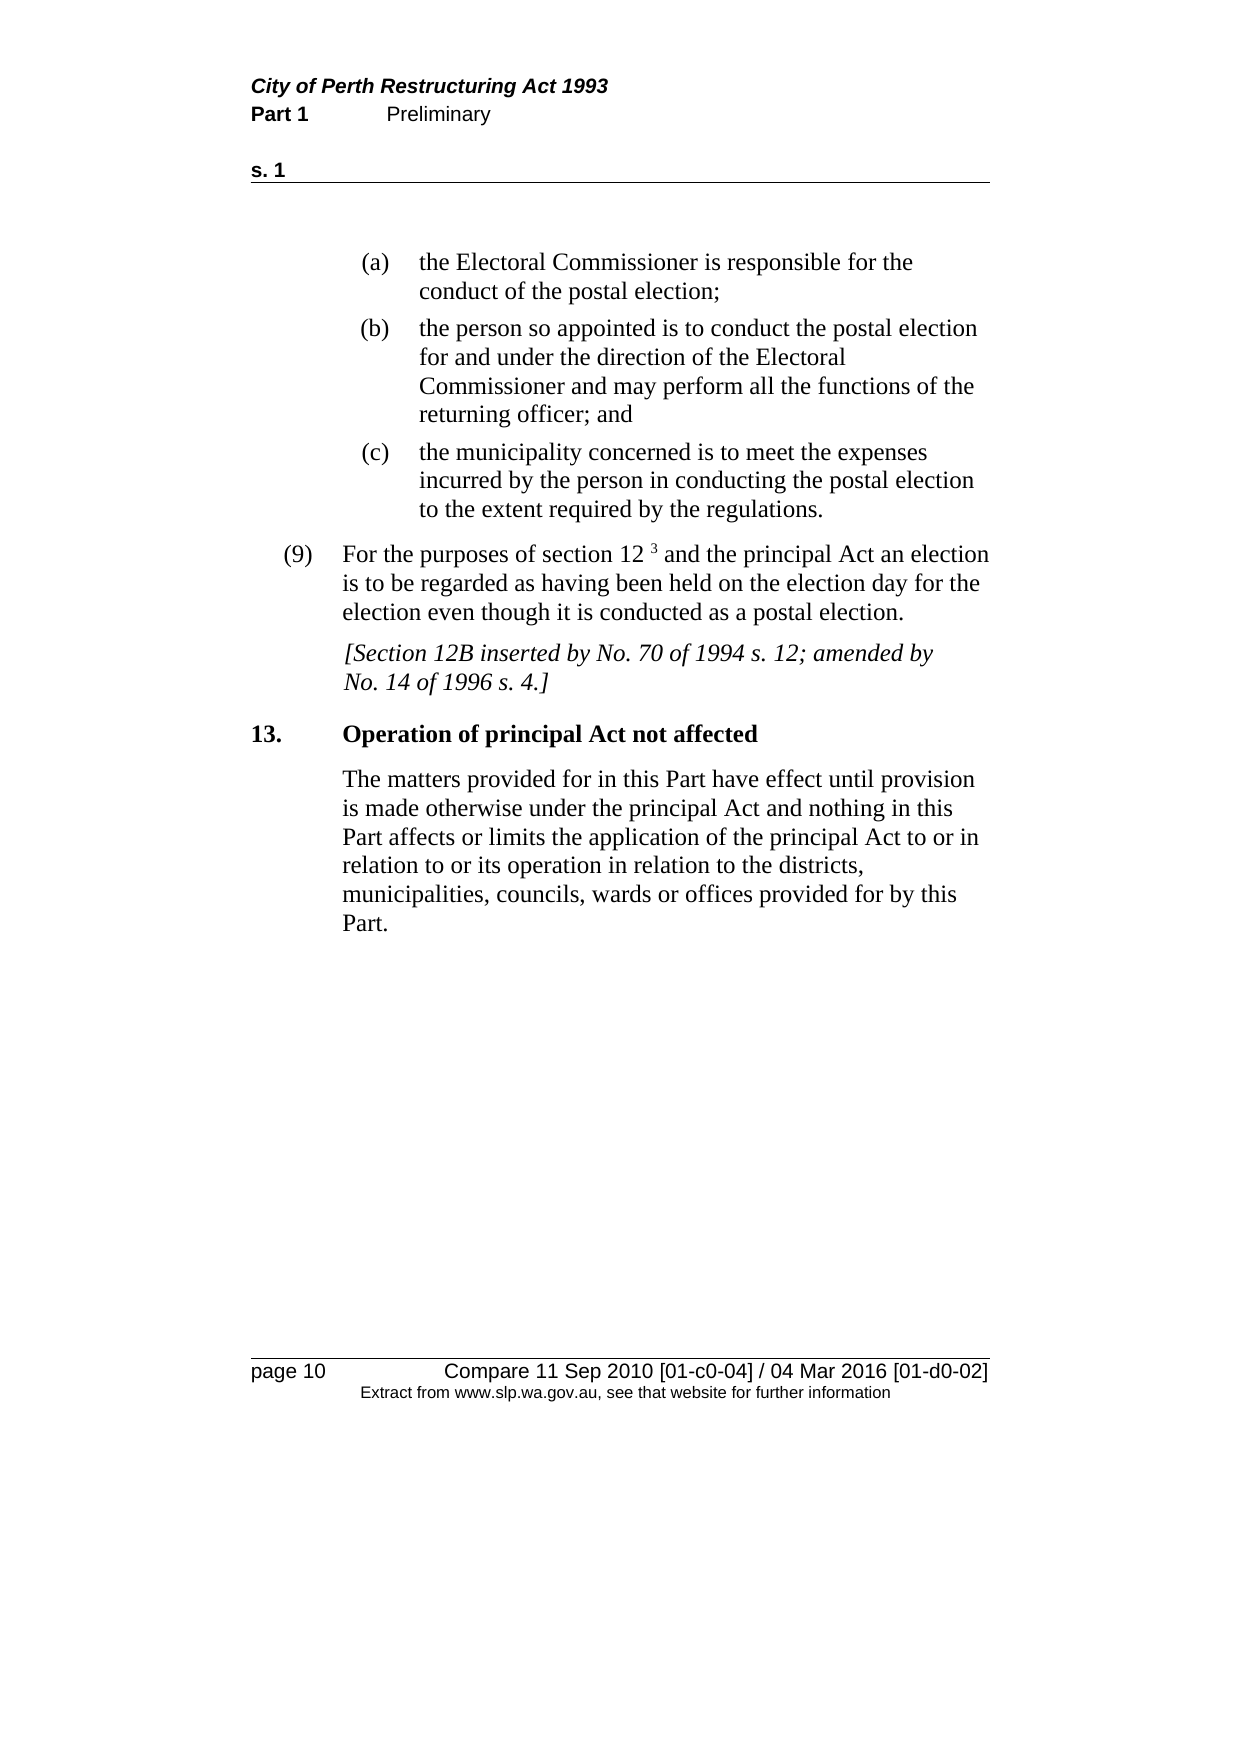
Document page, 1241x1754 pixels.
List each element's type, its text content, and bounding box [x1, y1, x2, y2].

text (b) the person so appointed is to conduct the postal election for and under the direction of the Electoral Commissioner and may perform all the functions of the returning officer; and [251, 313, 990, 428]
text [Section 12B inserted by No. 70 of 1994 s. 12; amended by No. 14 of 1996 s. 4.] [251, 638, 990, 696]
text (9) For the purposes of section 12 3 and the principal Act an election is to be regarded as having been held on the election day for the election even though it is conducted as a postal election. [251, 539, 990, 626]
text (a) the Electoral Commissioner is responsible for the conduct of the postal election; [251, 247, 990, 305]
subtitle 13. Operation of principal Act not affected [251, 719, 990, 747]
text The matters provided for in this Part have effect until provision is made otherwise under the principal Act and nothing in this Part affects or limits the application of the principal Act to or in relation to or its operation in relation to the districts, municipalities, councils, wards or offices provided for by this Part. [251, 764, 990, 937]
text (c) the municipality concerned is to meet the expenses incurred by the person in conducting the postal election to the extent required by the regulations. [251, 437, 990, 523]
